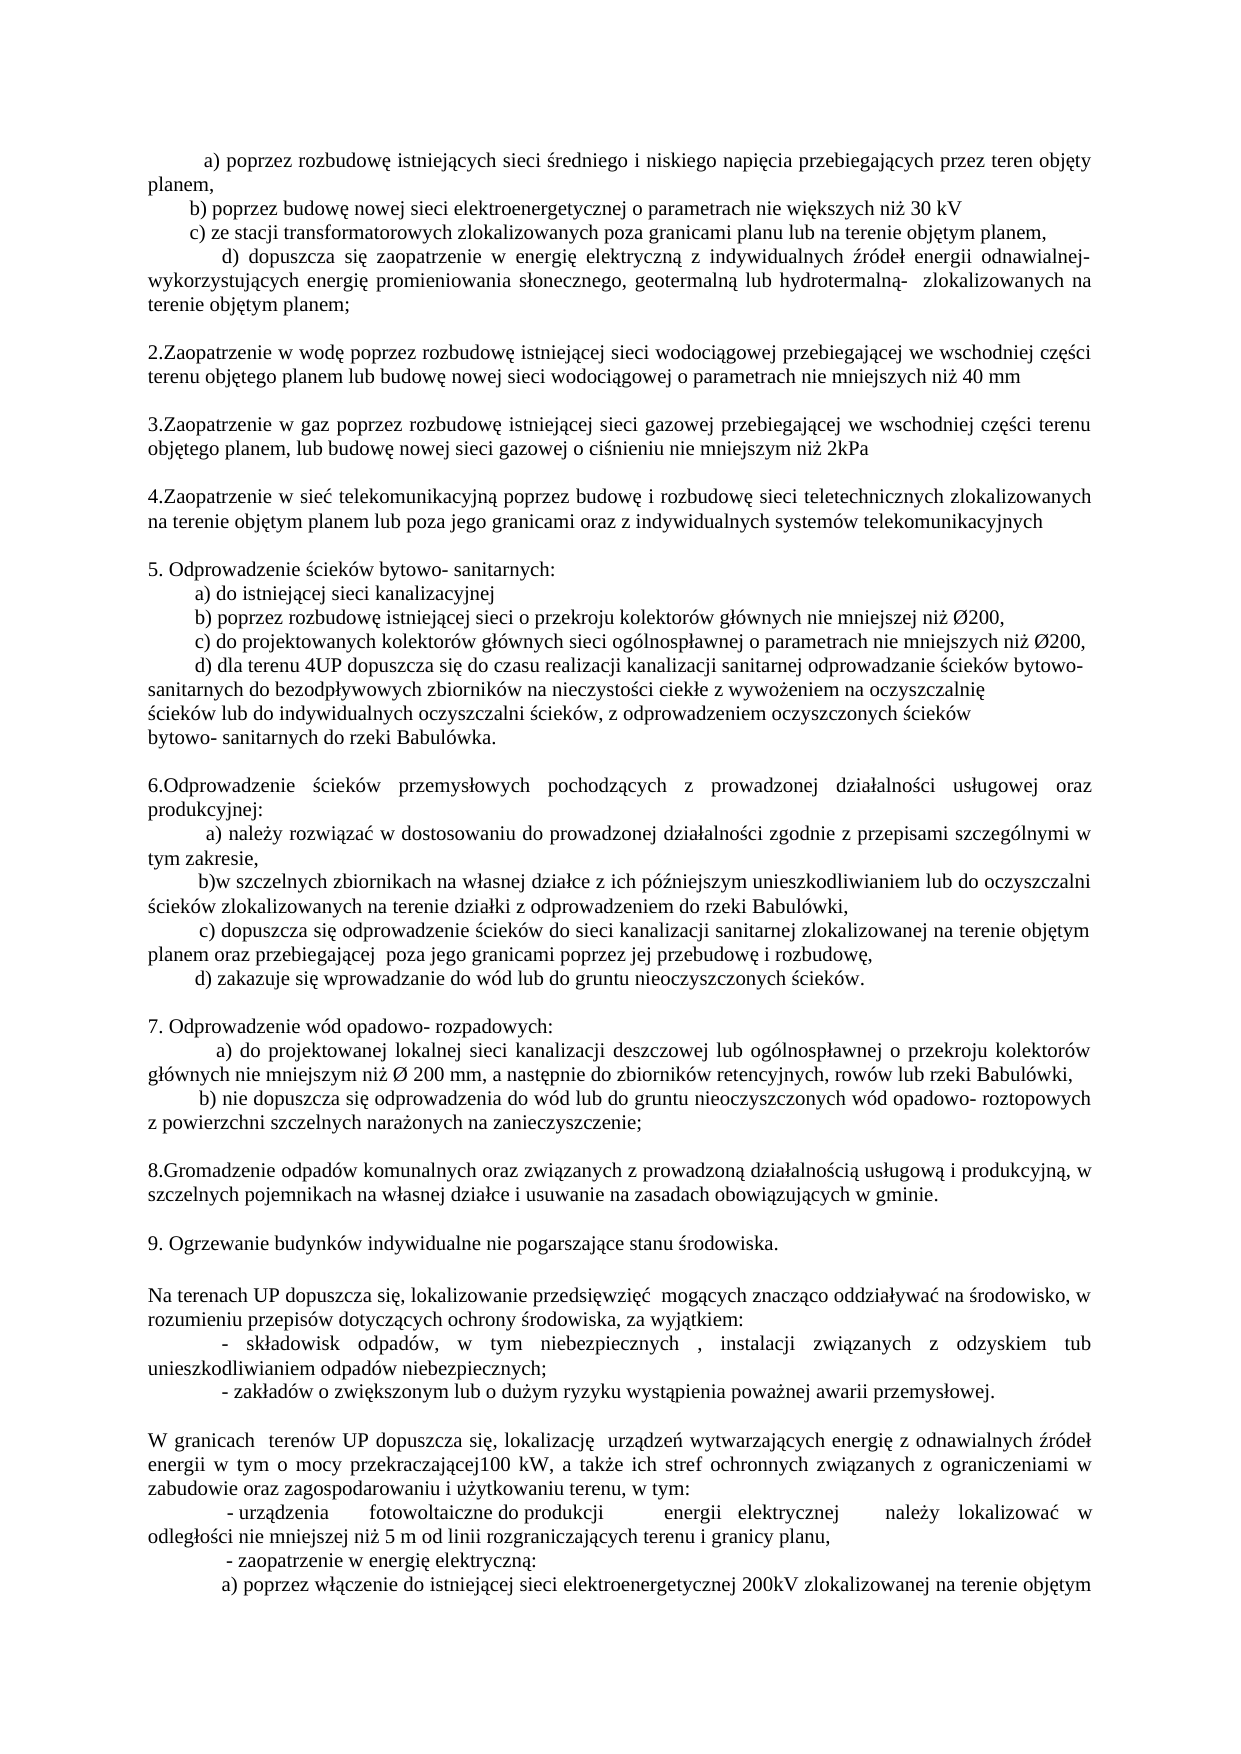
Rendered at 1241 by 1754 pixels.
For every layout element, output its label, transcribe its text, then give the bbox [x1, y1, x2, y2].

text sanitarnych do bezodpływowych zbiorników na nieczystości ciekłe z wywożeniem na oczyszczalnię [148, 677, 1093, 701]
text 3.Zaopatrzenie w gaz poprzez rozbudowę istniejącej sieci gazowej przebiegającej we wschodniej części terenu objętego planem, lub budowę nowej sieci gazowej o ciśnieniu nie mniejszym niż 2kPa [148, 412, 1093, 460]
text c) do projektowanych kolektorów głównych sieci ogólnospławnej o parametrach nie mniejszych niż Ø200, [148, 629, 1093, 653]
text b) poprzez budowę nowej sieci elektroenergetycznej o parametrach nie większych niż 30 kV [148, 196, 1093, 220]
text 4.Zaopatrzenie w sieć telekomunikacyjną poprzez budowę i rozbudowę sieci teletechnicznych zlokalizowanych na terenie objętym planem lub poza jego granicami oraz z indywidualnych systemów telekomunikacyjnych [148, 484, 1093, 533]
text - zakładów o zwiększonym lub o dużym ryzyku wystąpienia poważnej awarii przemysłowej. [148, 1379, 1093, 1403]
text a) do projektowanej lokalnej sieci kanalizacji deszczowej lub ogólnospławnej o przekroju kolektorów głównych nie mniejszym niż Ø 200 mm, a następnie do zbiorników retencyjnych, rowów lub rzeki Babulówki, [148, 1038, 1093, 1086]
text 9. Ogrzewanie budynków indywidualne nie pogarszające stanu środowiska. [148, 1230, 1093, 1254]
text 8.Gromadzenie odpadów komunalnych oraz związanych z prowadzoną działalnością usługową i produkcyjną, w szczelnych pojemnikach na własnej działce i usuwanie na zasadach obowiązujących w gminie. [148, 1158, 1093, 1206]
text d) dla terenu 4UP dopuszcza się do czasu realizacji kanalizacji sanitarnej odprowadzanie ścieków bytowo- [148, 653, 1093, 677]
text 7. Odprowadzenie wód opadowo- rozpadowych: [148, 1014, 1093, 1038]
text b)w szczelnych zbiornikach na własnej działce z ich późniejszym unieszkodliwianiem lub do oczyszczalni ścieków zlokalizowanych na terenie działki z odprowadzeniem do rzeki Babulówki, [148, 869, 1093, 918]
text W granicach terenów UP dopuszcza się, lokalizację urządzeń wytwarzających energię z odnawialnych źródeł energii w tym o mocy przekraczającej100 kW, a także ich stref ochronnych związanych z ograniczeniami w zabudowie oraz zagospodarowaniu i użytkowaniu terenu, w tym: [148, 1428, 1093, 1500]
text bytowo- sanitarnych do rzeki Babulówka. [148, 725, 1093, 749]
text c) dopuszcza się odprowadzenie ścieków do sieci kanalizacji sanitarnej zlokalizowanej na terenie objętym planem oraz przebiegającej poza jego granicami poprzez jej przebudowę i rozbudowę, [148, 918, 1093, 966]
text - składowisk odpadów, w tym niebezpiecznych , instalacji związanych z odzyskiem tub unieszkodliwianiem odpadów niebezpiecznych; [148, 1331, 1093, 1379]
text a) poprzez rozbudowę istniejących sieci średniego i niskiego napięcia przebiegających przez teren objęty planem, [148, 148, 1093, 196]
text - urządzenia fotowoltaiczne do produkcji energii elektrycznej należy lokalizować w odległości nie mniejszej niż 5 m od linii rozgraniczających terenu i granicy planu, [148, 1500, 1093, 1548]
text Na terenach UP dopuszcza się, lokalizowanie przedsięwzięć mogących znacząco oddziaływać na środowisko, w rozumieniu przepisów dotyczących ochrony środowiska, za wyjątkiem: [148, 1283, 1093, 1331]
text b) poprzez rozbudowę istniejącej sieci o przekroju kolektorów głównych nie mniejszej niż Ø200, [148, 605, 1093, 629]
text a) należy rozwiązać w dostosowaniu do prowadzonej działalności zgodnie z przepisami szczególnymi w tym zakresie, [148, 821, 1093, 869]
text b) nie dopuszcza się odprowadzenia do wód lub do gruntu nieoczyszczonych wód opadowo- roztopowych z powierzchni szczelnych narażonych na zanieczyszczenie; [148, 1086, 1093, 1134]
text 6.Odprowadzenie ścieków przemysłowych pochodzących z prowadzonej działalności usługowej oraz produkcyjnej: [148, 773, 1093, 821]
text d) dopuszcza się zaopatrzenie w energię elektryczną z indywidualnych źródeł energii odnawialnej- wykorzystujących energię promieniowania słonecznego, geotermalną lub hydrotermalną- zlokalizowanych na terenie objętym planem; [148, 244, 1093, 316]
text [148, 1572, 1093, 1596]
text ścieków lub do indywidualnych oczyszczalni ścieków, z odprowadzeniem oczyszczonych ścieków [148, 701, 1093, 725]
text 5. Odprowadzenie ścieków bytowo- sanitarnych: [148, 557, 1093, 581]
text c) ze stacji transformatorowych zlokalizowanych poza granicami planu lub na terenie objętym planem, [148, 220, 1093, 244]
text 2.Zaopatrzenie w wodę poprzez rozbudowę istniejącej sieci wodociągowej przebiegającej we wschodniej części terenu objętego planem lub budowę nowej sieci wodociągowej o parametrach nie mniejszych niż 40 mm [148, 340, 1093, 388]
text - zaopatrzenie w energię elektryczną: [148, 1548, 1093, 1572]
text a) do istniejącej sieci kanalizacyjnej [148, 581, 1093, 605]
text d) zakazuje się wprowadzanie do wód lub do gruntu nieoczyszczonych ścieków. [148, 966, 1093, 990]
